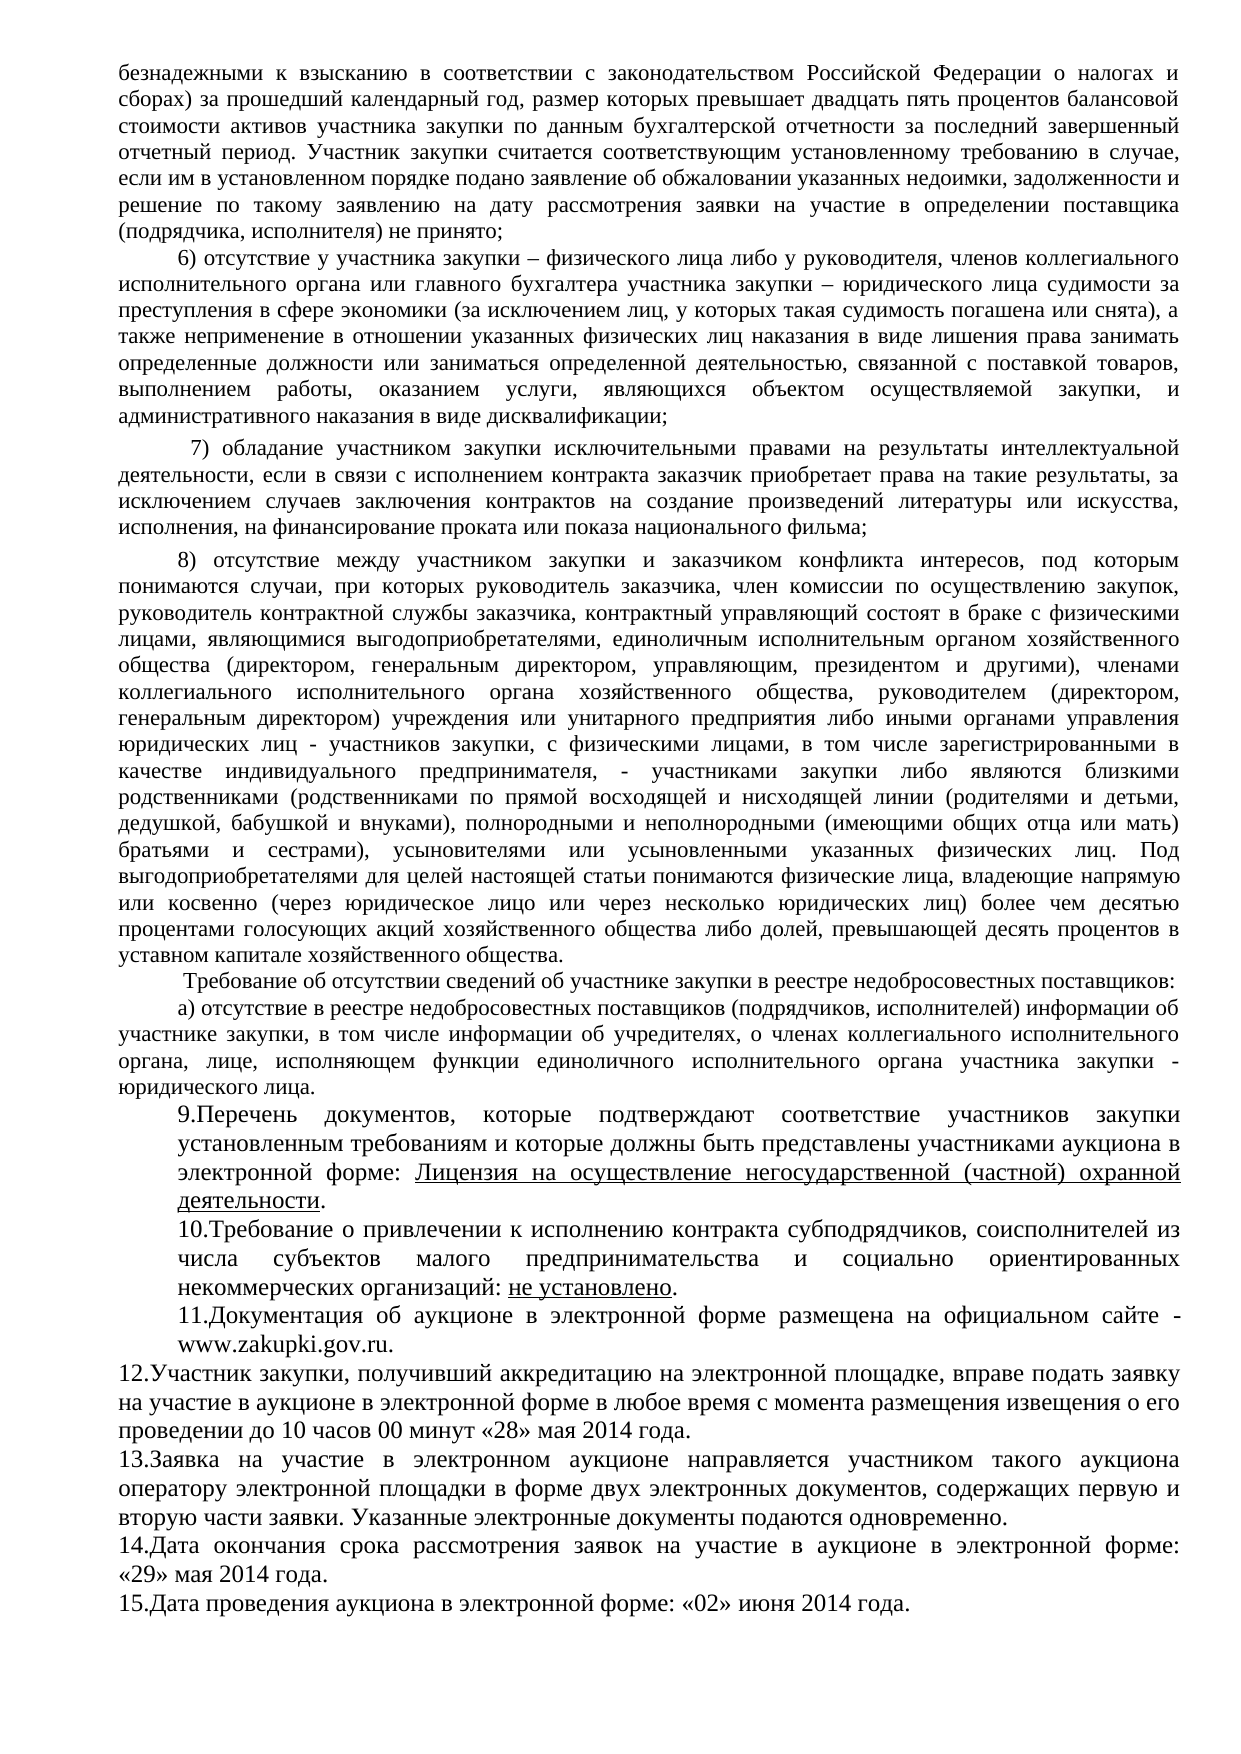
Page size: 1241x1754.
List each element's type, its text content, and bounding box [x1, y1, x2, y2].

text 7) обладание участником закупки исключительными правами на результаты интеллектуальной деятельности, если в связи с исполнением контракта заказчик приобретает права на такие результаты, за исключением случаев заключения контрактов на создание произведений литературы или искусства, исполнения, на финансирование проката или показа национального фильма; [118, 434, 1181, 540]
text Требование об отсутствии сведений об участнике закупки в реестре недобросовестных поставщиков: [118, 968, 1181, 994]
text 13.Заявка на участие в электронном аукционе направляется участником такого аукциона оператору электронной площадки в форме двух электронных документов, содержащих первую и вторую части заявки. Указанные электронные документы подаются одновременно. [118, 1444, 1181, 1531]
text 11.Документация об аукционе в электронной форме размещена на официальном сайте - www.zakupki.gov.ru. [177, 1301, 1181, 1358]
text 15.Дата проведения аукциона в электронной форме: «02» июня 2014 года. [118, 1588, 1181, 1617]
text 10.Требование о привлечении к исполнению контракта субподрядчиков, соисполнителей из числа субъектов малого предпринимательства и социально ориентированных некоммерческих организаций: не установлено. [177, 1214, 1181, 1301]
text 9.Перечень документов, которые подтверждают соответствие участников закупки установленным требованиям и которые должны быть представлены участниками аукциона в электронной форме: Лицензия на осуществление негосударственной (частной) охранной деятельности. [177, 1099, 1181, 1214]
text 12.Участник закупки, получивший аккредитацию на электронной площадке, вправе подать заявку на участие в аукционе в электронной форме в любое время с момента размещения извещения о его проведении до 10 часов 00 минут «28» мая 2014 года. [118, 1358, 1181, 1444]
text 14.Дата окончания срока рассмотрения заявок на участие в аукционе в электронной форме: «29» мая 2014 года. [118, 1531, 1181, 1588]
text а) отсутствие в реестре недобросовестных поставщиков (подрядчиков, исполнителей) информации об участнике закупки, в том числе информации об учредителях, о членах коллегиального исполнительного органа, лице, исполняющем функции единоличного исполнительного органа участника закупки - юридического лица. [118, 994, 1181, 1099]
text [118, 59, 1181, 243]
text 8) отсутствие между участником закупки и заказчиком конфликта интересов, под которым понимаются случаи, при которых руководитель заказчика, член комиссии по осуществлению закупок, руководитель контрактной службы заказчика, контрактный управляющий состоят в браке с физическими лицами, являющимися выгодоприобретателями, единоличным исполнительным органом хозяйственного общества (директором, генеральным директором, управляющим, президентом и другими), членами коллегиального исполнительного органа хозяйственного общества, руководителем (директором, генеральным директором) учреждения или унитарного предприятия либо иными органами управления юридических лиц - участников закупки, с физическими лицами, в том числе зарегистрированными в качестве индивидуального предпринимателя, - участниками закупки либо являются близкими родственниками (родственниками по прямой восходящей и нисходящей линии (родителями и детьми, дедушкой, бабушкой и внуками), полнородными и неполнородными (имеющими общих отца или мать) братьями и сестрами), усыновителями или усыновленными указанных физических лиц. Под выгодоприобретателями для целей настоящей статьи понимаются физические лица, владеющие напрямую или косвенно (через юридическое лицо или через несколько юридических лиц) более чем десятью процентами голосующих акций хозяйственного общества либо долей, превышающей десять процентов в уставном капитале хозяйственного общества. [118, 546, 1181, 968]
text 6) отсутствие у участника закупки – физического лица либо у руководителя, членов коллегиального исполнительного органа или главного бухгалтера участника закупки – юридического лица судимости за преступления в сфере экономики (за исключением лиц, у которых такая судимость погашена или снята), а также неприменение в отношении указанных физических лиц наказания в виде лишения права занимать определенные должности или заниматься определенной деятельностью, связанной с поставкой товаров, выполнением работы, оказанием услуги, являющихся объектом осуществляемой закупки, и административного наказания в виде дисквалификации; [118, 243, 1181, 428]
